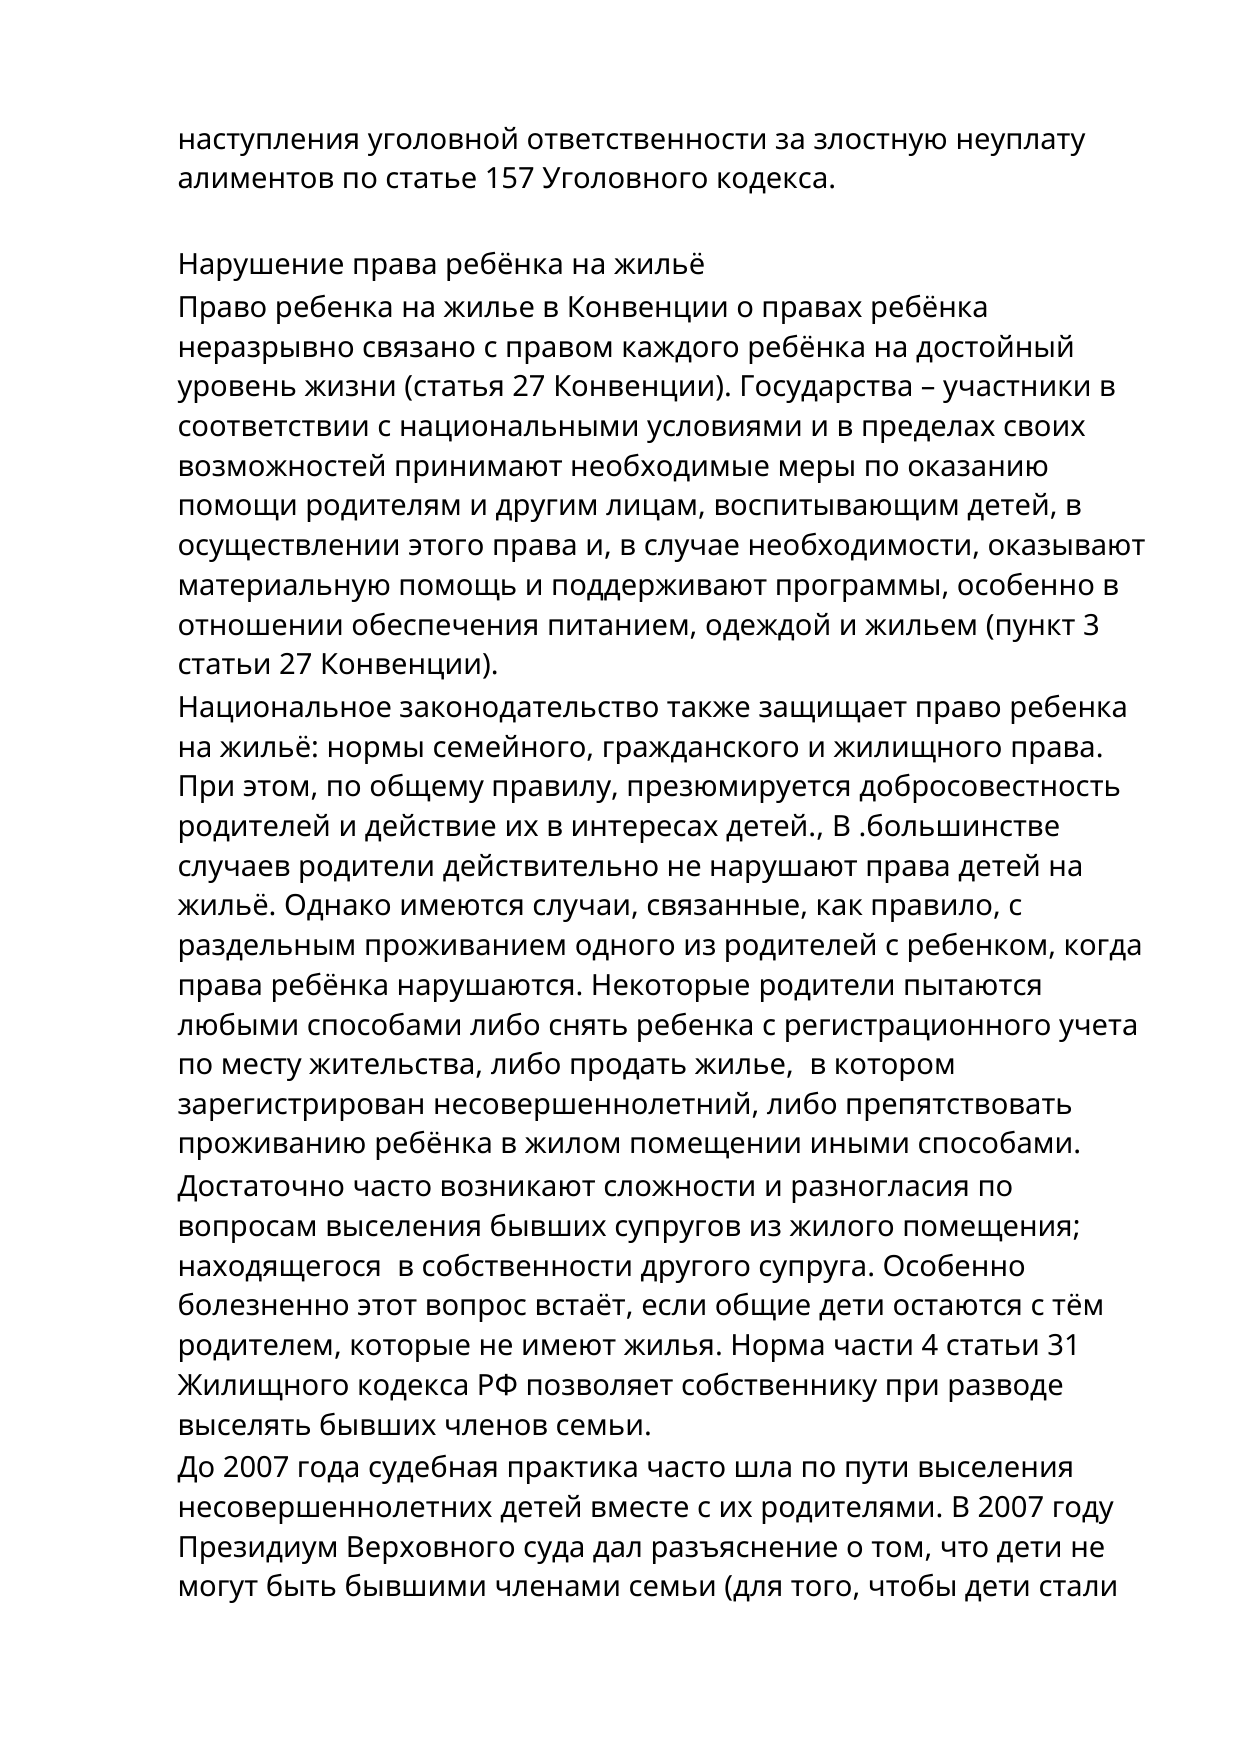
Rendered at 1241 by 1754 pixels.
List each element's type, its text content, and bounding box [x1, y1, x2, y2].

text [177, 118, 1152, 197]
text Нарушение права ребёнка на жильё [177, 243, 1152, 283]
text Право ребенка на жилье в Конвенции о правах ребёнка неразрывно связано с правом каждого ребёнка на достойный уровень жизни (статья 27 Конвенции). Государства – участники в соответствии с национальными условиями и в пределах своих возможностей принимают необходимые меры по оказанию помощи родителям и другим лицам, воспитывающим детей, в осуществлении этого права и, в случае необходимости, оказывают материальную помощь и поддерживают программы, особенно в отношении обеспечения питанием, одеждой и жильем (пункт 3 статьи 27 Конвенции). [177, 286, 1152, 683]
text Достаточно часто возникают сложности и разногласия по вопросам выселения бывших супругов из жилого помещения; находящегося в собственности другого супруга. Особенно болезненно этот вопрос встаёт, если общие дети остаются с тём родителем, которые не имеют жилья. Норма части 4 статьи 31 Жилищного кодекса РФ позволяет собственнику при разводе выселять бывших членов семьи. [177, 1166, 1152, 1443]
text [177, 1447, 1152, 1605]
text Национальное законодательство также защищает право ребенка на жильё: нормы семейного, гражданского и жилищного права. При этом, по общему правилу, презюмируется добросовестность родителей и действие их в интересах детей., В .большинстве случаев родители действительно не нарушают права детей на жильё. Однако имеются случаи, связанные, как правило, с раздельным проживанием одного из родителей с ребенком, когда права ребёнка нарушаются. Некоторые родители пытаются любыми способами либо снять ребенка с регистрационного учета по месту жительства, либо продать жилье, в котором зарегистрирован несовершеннолетний, либо препятствовать проживанию ребёнка в жилом помещении иными способами. [177, 686, 1152, 1162]
